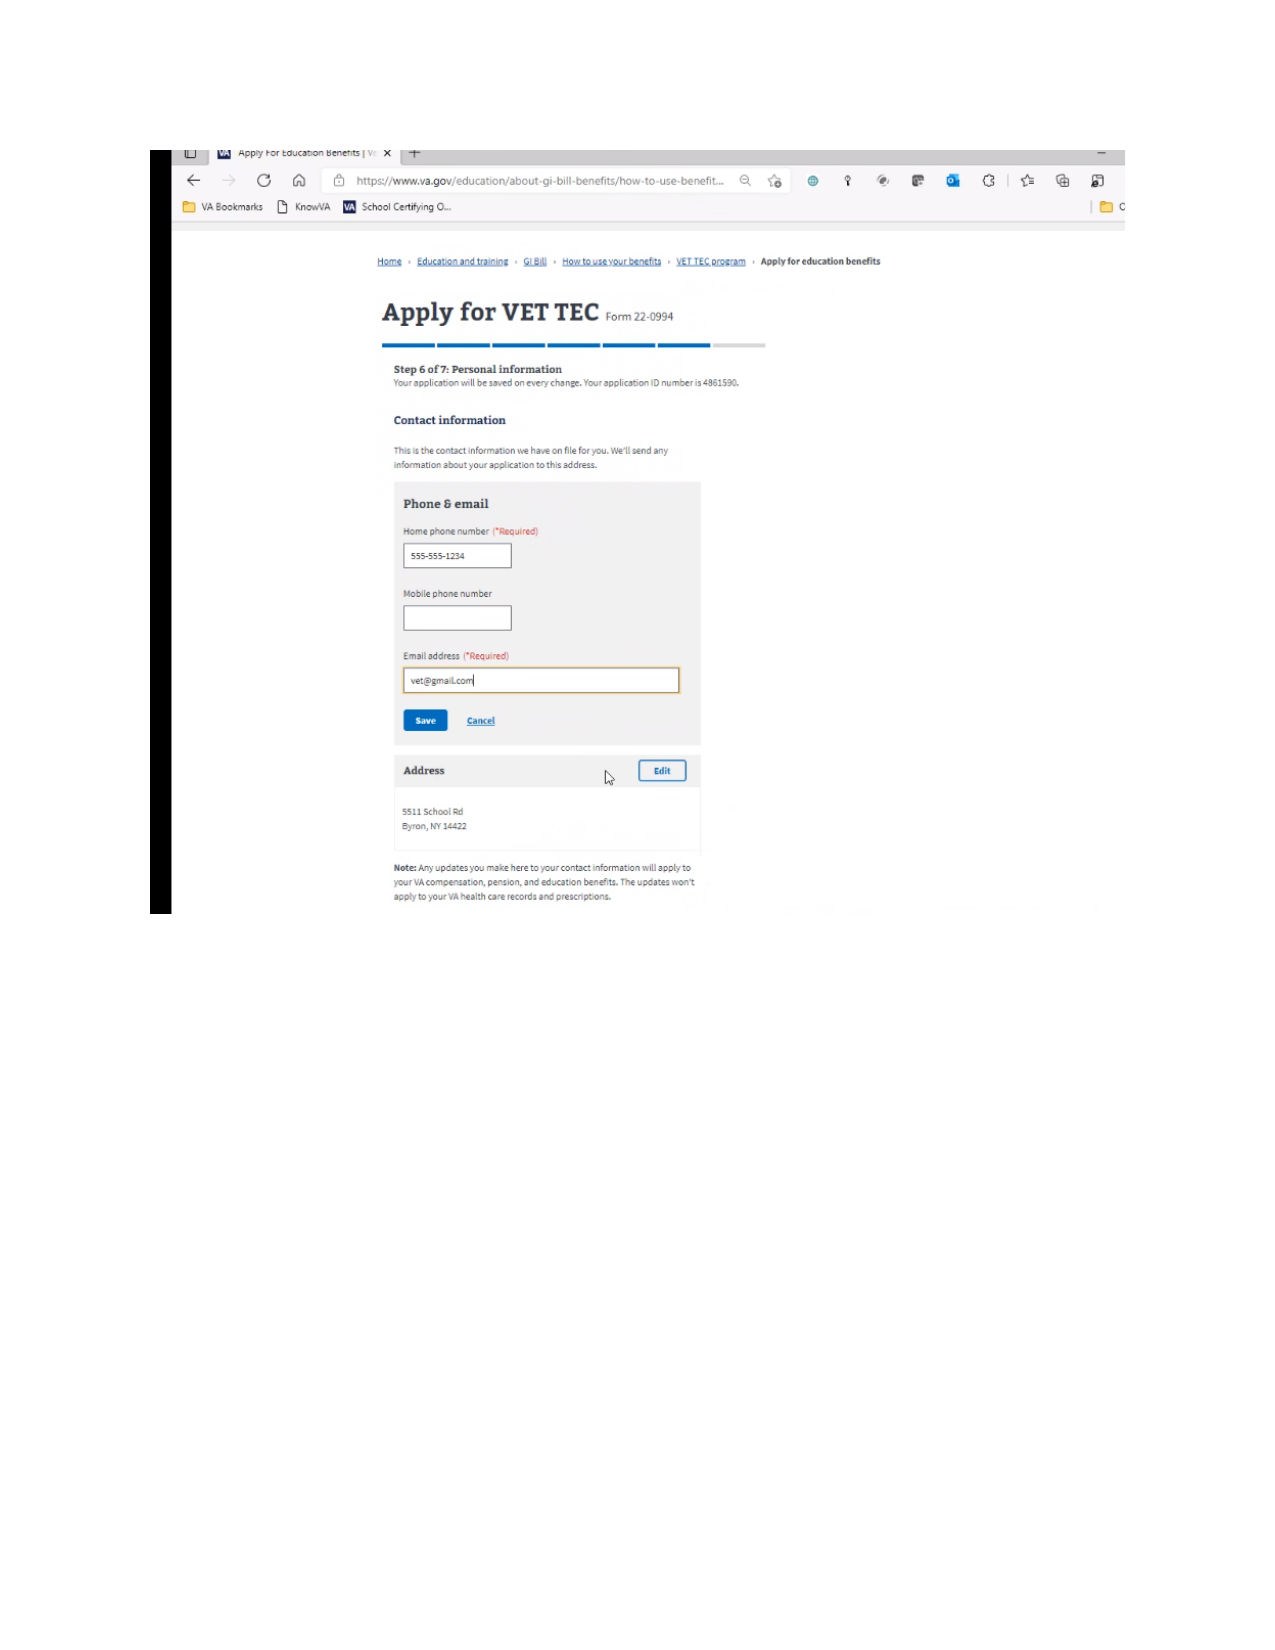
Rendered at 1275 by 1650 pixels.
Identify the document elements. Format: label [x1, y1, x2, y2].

picture [150, 150, 1125, 914]
